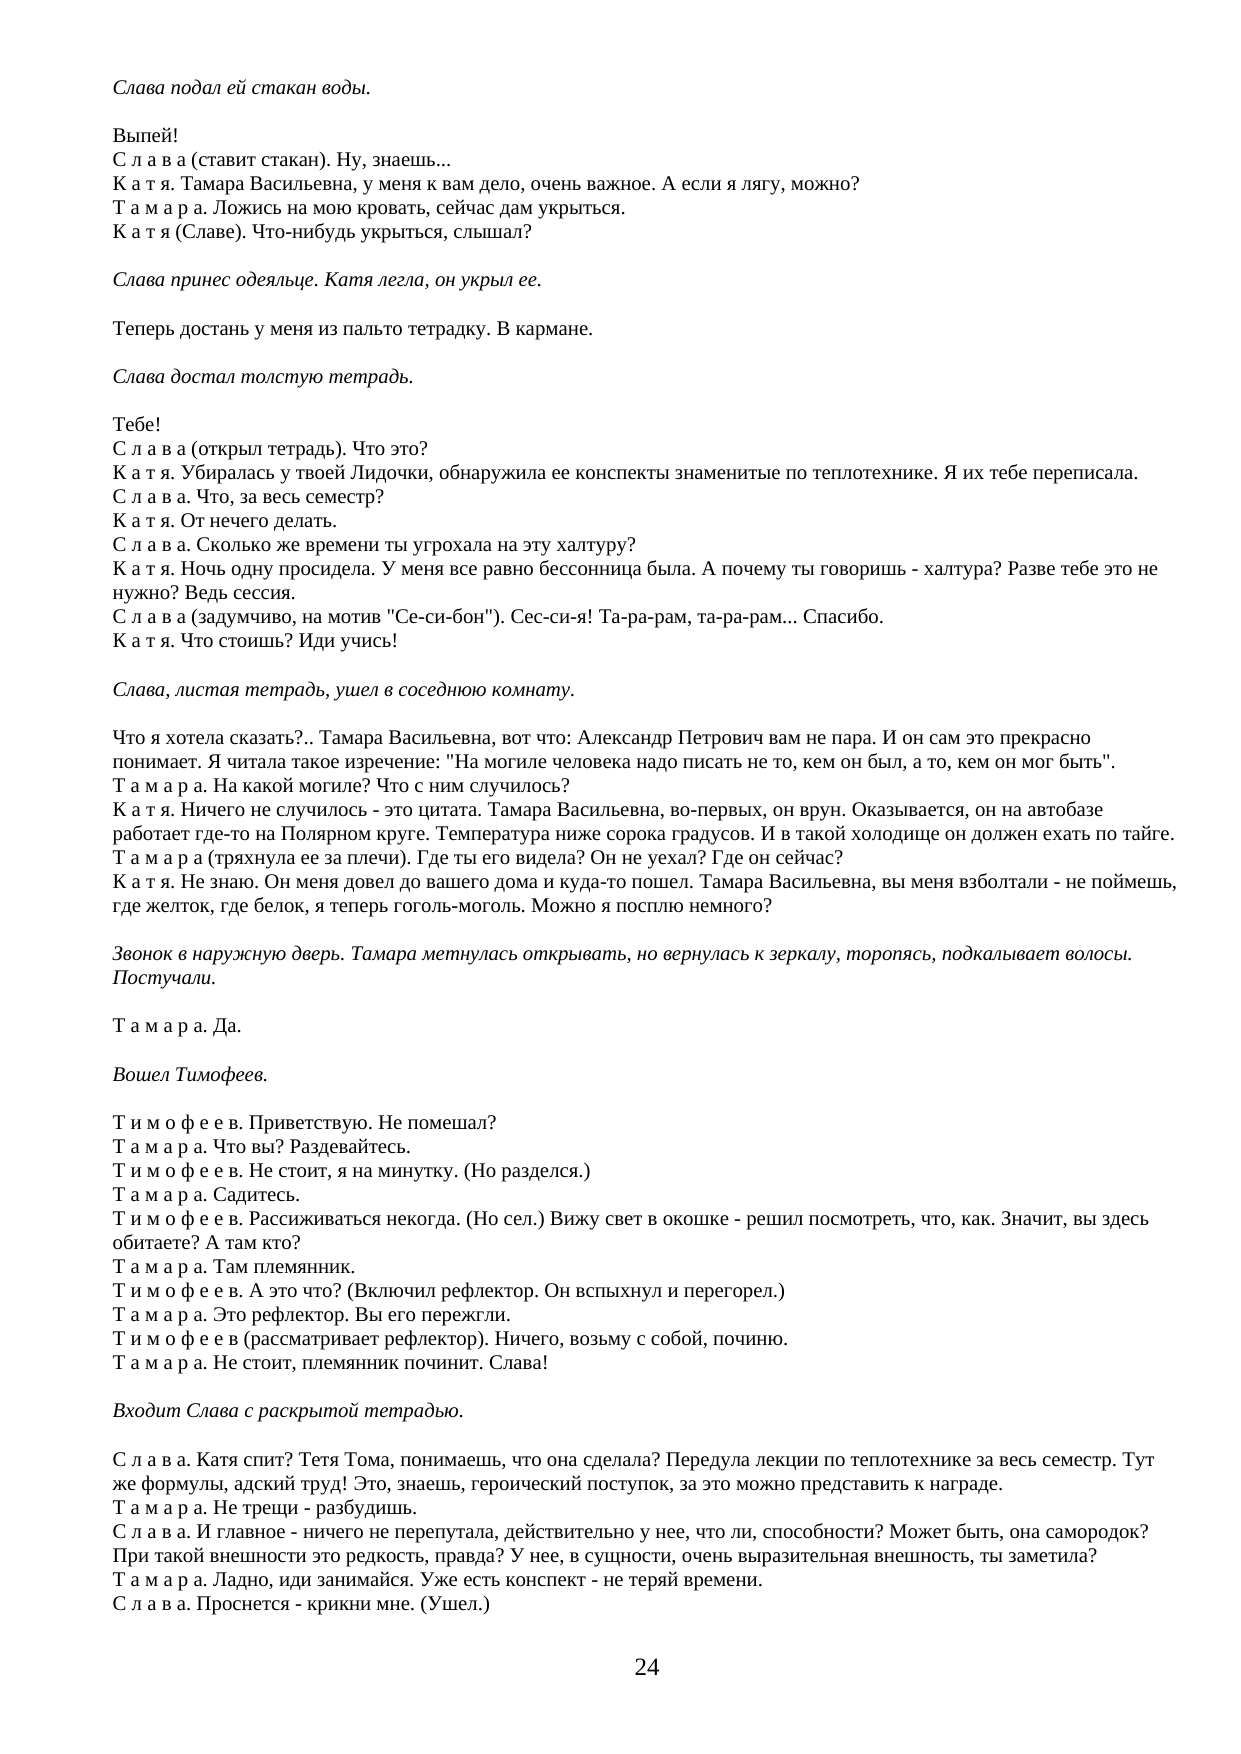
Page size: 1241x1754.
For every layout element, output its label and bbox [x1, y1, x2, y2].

text [112, 75, 1181, 1615]
